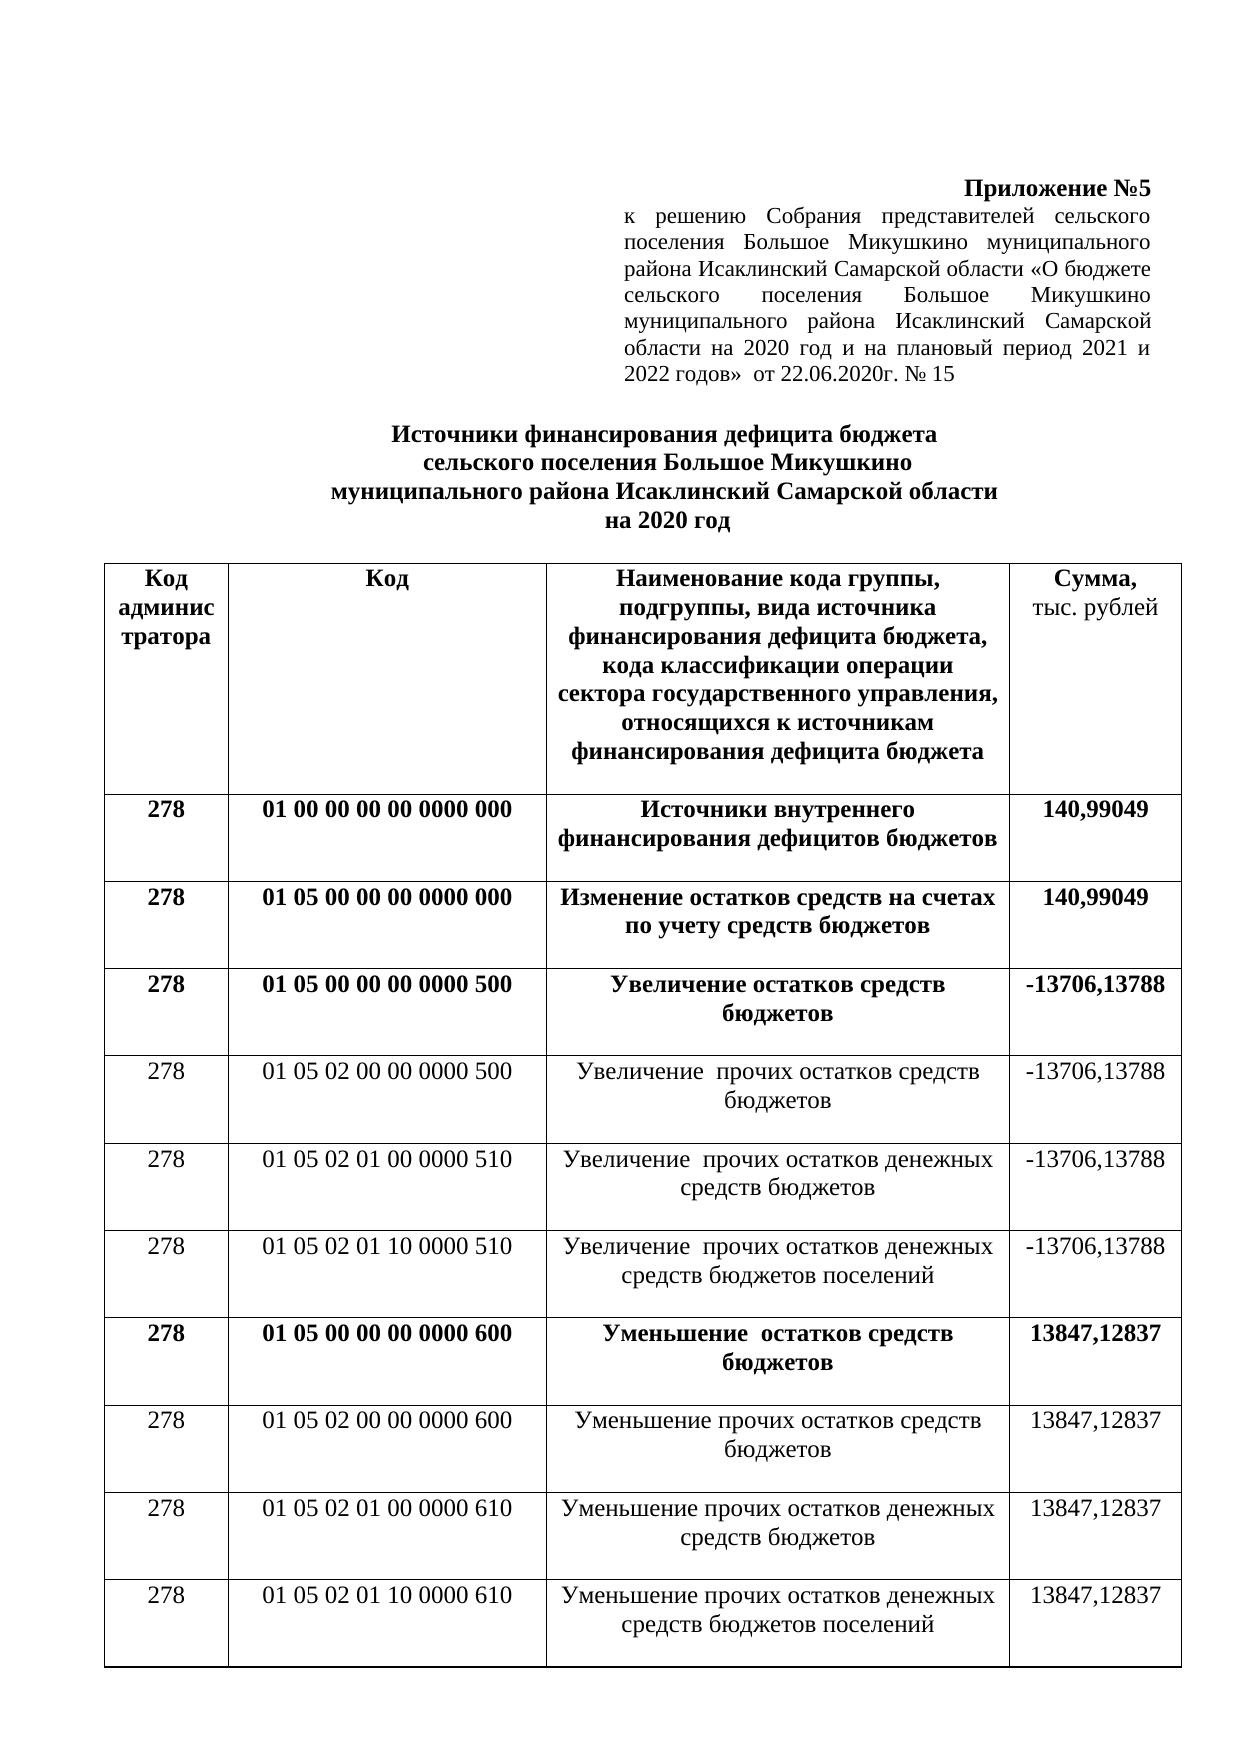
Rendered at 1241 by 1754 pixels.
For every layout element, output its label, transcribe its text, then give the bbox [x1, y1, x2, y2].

table_header Код администратора [105, 564, 228, 793]
table_cell 01 05 02 01 00 0000 610 [229, 1493, 546, 1579]
table_cell Увеличение прочих остатков денежных средств бюджетов [547, 1144, 1009, 1230]
table_cell 278 [105, 1144, 228, 1230]
table_cell 278 [105, 1406, 228, 1492]
table_cell 01 00 00 00 00 0000 000 [229, 795, 546, 881]
table_cell Увеличение прочих остатков средств бюджетов [547, 1056, 1009, 1143]
table_header Код [229, 564, 546, 793]
table_cell -13706,13788 [1010, 1231, 1181, 1317]
table_cell 278 [105, 1493, 228, 1579]
table_cell 278 [105, 969, 228, 1055]
table_cell 01 05 00 00 00 0000 600 [229, 1318, 546, 1404]
table_header Приложение №5 к решению Собрания представителей сельского поселения Большое Микушкино муниципального района Исаклинский Самарской области «О бюджете сельского поселения Большое Микушкино муниципального района Исаклинский Самарской области на 2020 год и на плановый период 2021 и 2022 годов» от 22.06.2020г. № 15 [613, 173, 1162, 386]
text на 2020 год [148, 505, 1181, 534]
table_cell 01 05 02 00 00 0000 600 [229, 1406, 546, 1492]
table_cell -13706,13788 [1010, 1144, 1181, 1230]
table_cell Уменьшение остатков средств бюджетов [547, 1318, 1009, 1404]
table_cell 01 05 02 01 10 0000 610 [229, 1580, 546, 1666]
table_cell 278 [105, 1056, 228, 1143]
table_cell 278 [105, 1580, 228, 1666]
table_cell Уменьшение прочих остатков средств бюджетов [547, 1406, 1009, 1492]
table_cell 13847,12837 [1010, 1493, 1181, 1579]
table_cell 13847,12837 [1010, 1318, 1181, 1404]
table_cell 278 [105, 1231, 228, 1317]
table_cell Увеличение остатков средств бюджетов [547, 969, 1009, 1055]
table_cell Изменение остатков средств на счетах по учету средств бюджетов [547, 882, 1009, 968]
table_cell 278 [105, 882, 228, 968]
table_cell 01 05 00 00 00 0000 000 [229, 882, 546, 968]
table_cell Источники внутреннего финансирования дефицитов бюджетов [547, 795, 1009, 881]
table_header Наименование кода группы, подгруппы, вида источника финансирования дефицита бюджета, кода классификации операции сектора государственного управления, относящихся к источникам финансирования дефицита бюджета [547, 564, 1009, 793]
table_cell 01 05 02 00 00 0000 500 [229, 1056, 546, 1143]
table_cell 01 05 02 01 10 0000 510 [229, 1231, 546, 1317]
table_cell 140,99049 [1010, 882, 1181, 968]
table_cell 13847,12837 [1010, 1406, 1181, 1492]
text сельского поселения Большое Микушкино [148, 447, 1181, 476]
table_cell -13706,13788 [1010, 969, 1181, 1055]
table_cell Увеличение прочих остатков денежных средств бюджетов поселений [547, 1231, 1009, 1317]
table_cell 01 05 02 01 00 0000 510 [229, 1144, 546, 1230]
table_cell Уменьшение прочих остатков денежных средств бюджетов поселений [547, 1580, 1009, 1666]
text муниципального района Исаклинский Самарской области [148, 476, 1181, 505]
table_cell 01 05 00 00 00 0000 500 [229, 969, 546, 1055]
table_cell 278 [105, 795, 228, 881]
table_cell -13706,13788 [1010, 1056, 1181, 1143]
table_cell 140,99049 [1010, 795, 1181, 881]
table_header Сумма, тыс. рублей [1010, 564, 1181, 793]
table_cell Уменьшение прочих остатков денежных средств бюджетов [547, 1493, 1009, 1579]
table_cell 278 [105, 1318, 228, 1404]
table_cell 13847,12837 [1010, 1580, 1181, 1666]
text Источники финансирования дефицита бюджета [148, 419, 1181, 447]
